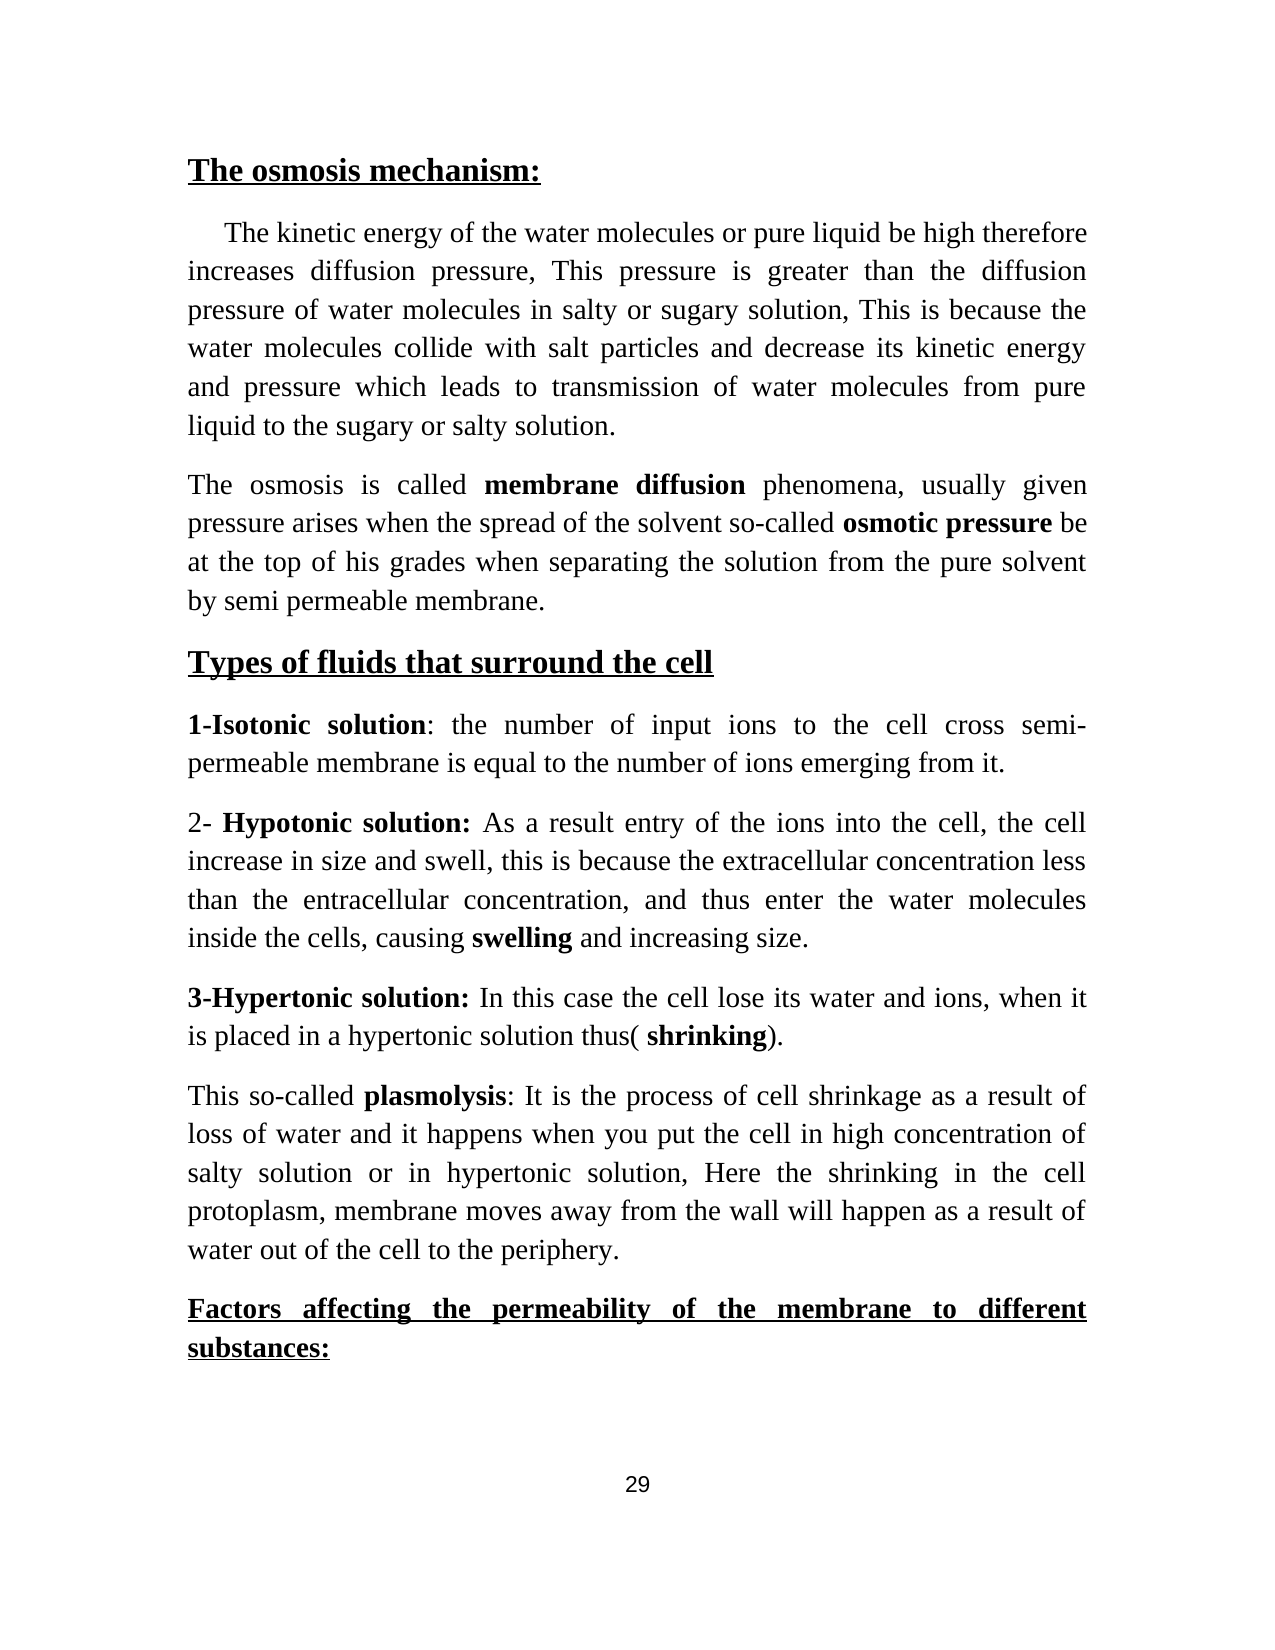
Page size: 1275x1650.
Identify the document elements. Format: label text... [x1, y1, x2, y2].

text Types of fluids that surround the cell [187, 642, 1087, 680]
text The osmosis mechanism: [187, 150, 1087, 188]
text The osmosis is called membrane diffusion phenomena, usually given pressure arises when the spread of the solvent so-called osmotic pressure be at the top of his grades when separating the solution from the pure solvent by semi permeable membrane. [187, 467, 1087, 616]
text Factors affecting the permeability of the membrane to different substances: [187, 1291, 1087, 1320]
text Factors affecting the permeability of the membrane to different substances: [187, 1321, 1087, 1363]
text 2- Hypotonic solution: As a result entry of the ions into the cell, the cell increase in size and swell, this is because the extracellular concentration less than the entracellular concentration, and thus enter the water molecules inside the cells, causing swelling and increasing size. [187, 805, 1087, 954]
text 3-Hypertonic solution: In this case the cell lose its water and ions, when it is placed in a hypertonic solution thus( shrinking). [187, 980, 1087, 1052]
text The kinetic energy of the water molecules or pure liquid be high therefore increases diffusion pressure, This pressure is greater than the diffusion pressure of water molecules in salty or sugary solution, This is because the water molecules collide with salt particles and decrease its kinetic energy and pressure which leads to transmission of water molecules from pure liquid to the sugary or salty solution. [187, 215, 1087, 441]
text 1-Isotonic solution: the number of input ions to the cell cross semi-permeable membrane is equal to the number of ions emerging from it. [187, 707, 1087, 779]
text This so-called plasmolysis: It is the process of cell shrinkage as a result of loss of water and it happens when you put the cell in high concentration of salty solution or in hypertonic solution, Here the shrinking in the cell protoplasm, membrane moves away from the wall will happen as a result of water out of the cell to the periphery. [187, 1078, 1087, 1265]
